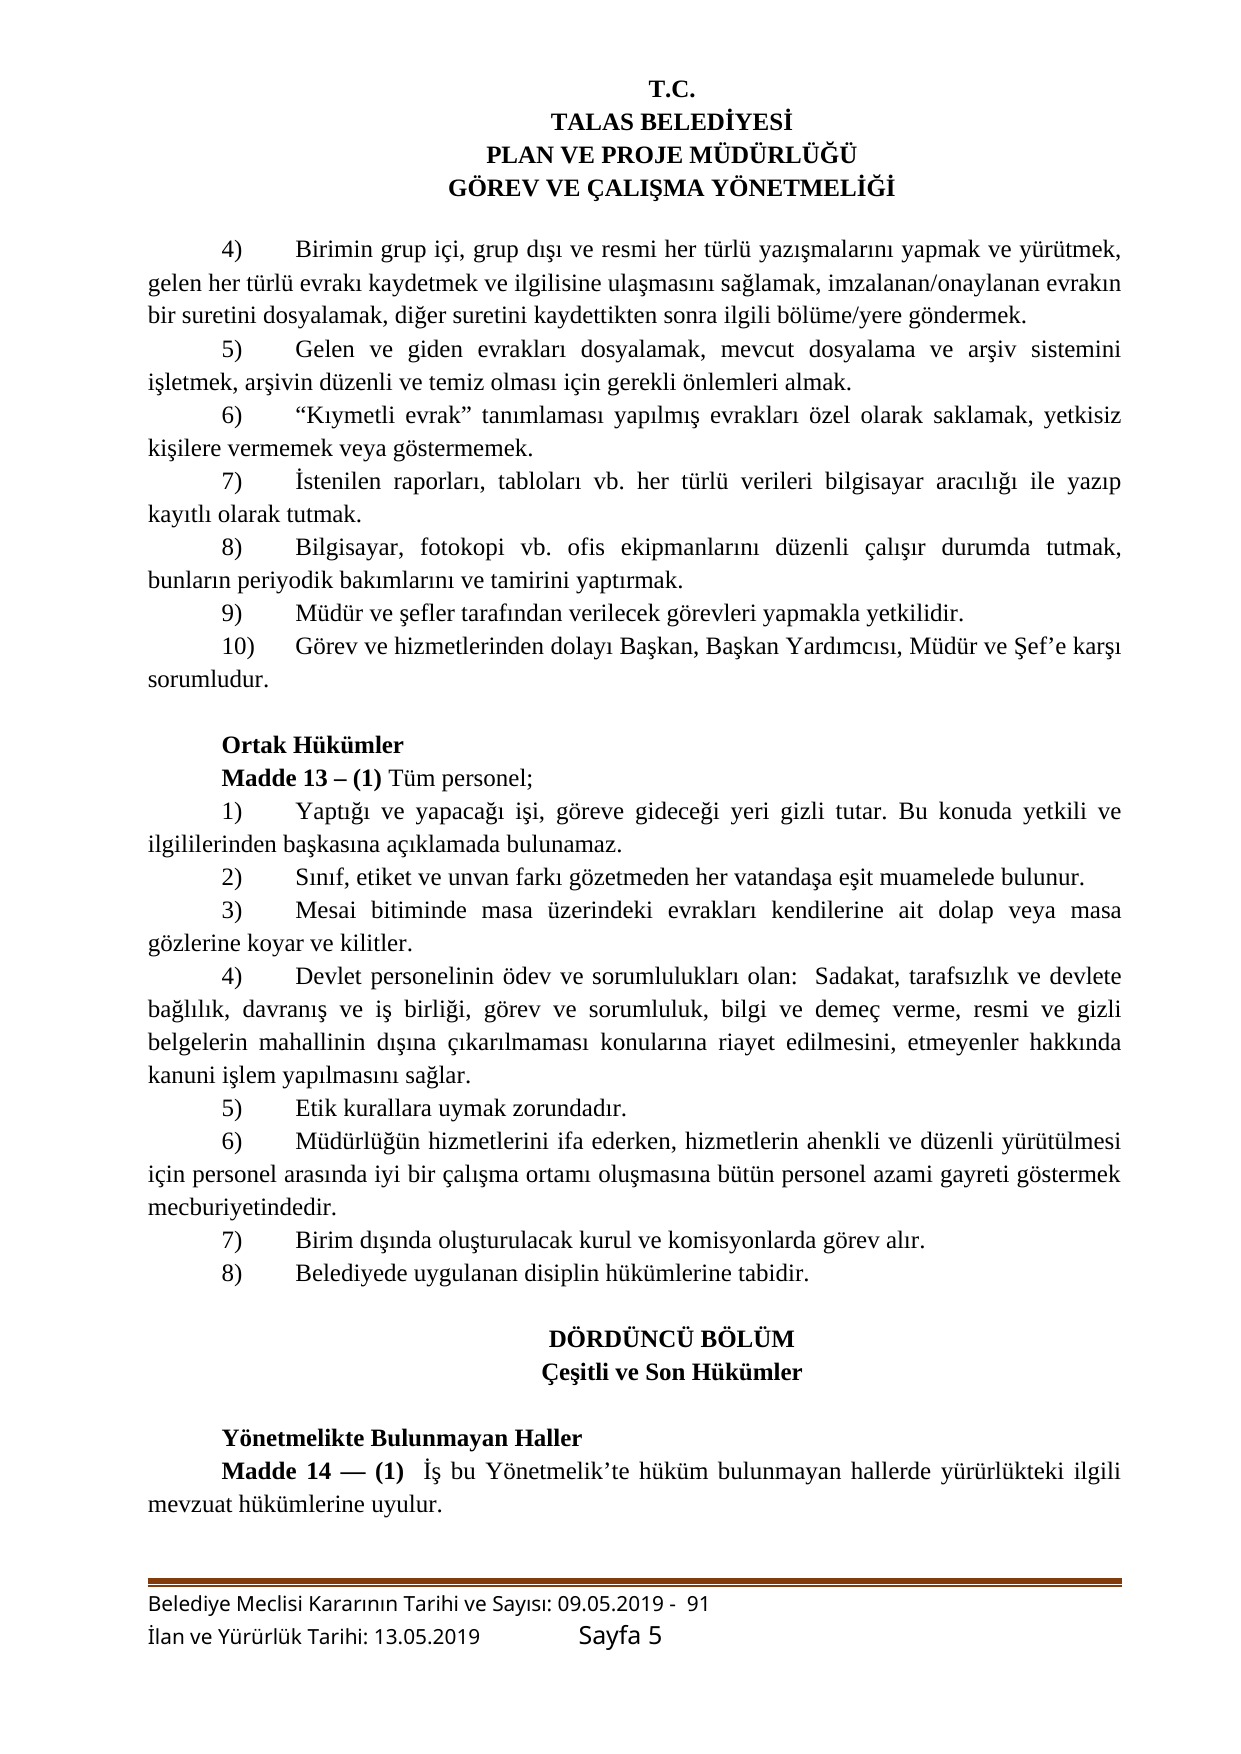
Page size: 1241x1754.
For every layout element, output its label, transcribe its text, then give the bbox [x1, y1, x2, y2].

text Madde 14 — (1) İş bu Yönetmelik’te hüküm bulunmayan hallerde yürürlükteki ilgili mevzuat hükümlerine uyulur. [148, 1456, 1122, 1518]
text Çeşitli ve Son Hükümler [148, 1357, 1122, 1386]
list Müdürlüğün hizmetlerini ifa ederken, hizmetlerin ahenkli ve düzenli yürütülmesi için personel arasında iyi bir çalışma ortamı oluşmasına bütün personel azami gayreti göstermek mecburiyetindedir. [148, 1126, 1122, 1221]
list Sınıf, etiket ve unvan farkı gözetmeden her vatandaşa eşit muamelede bulunur. [148, 862, 1122, 891]
list Birim dışında oluşturulacak kurul ve komisyonlarda görev alır. [148, 1225, 1122, 1254]
list Belediyede uygulanan disiplin hükümlerine tabidir. [148, 1258, 1122, 1287]
list Müdür ve şefler tarafından verilecek görevleri yapmakla yetkilidir. [148, 598, 1122, 627]
list Yaptığı ve yapacağı işi, göreve gideceği yeri gizli tutar. Bu konuda yetkili ve ilgililerinden başkasına açıklamada bulunamaz. [148, 796, 1122, 858]
list Birimin grup içi, grup dışı ve resmi her türlü yazışmalarını yapmak ve yürütmek, gelen her türlü evrakı kaydetmek ve ilgilisine ulaşmasını sağlamak, imzalanan/onaylanan evrakın bir suretini dosyalamak, diğer suretini kaydettikten sonra ilgili bölüme/yere göndermek. [148, 234, 1122, 329]
text Ortak Hükümler [148, 730, 1122, 759]
list Gelen ve giden evrakları dosyalamak, mevcut dosyalama ve arşiv sistemini işletmek, arşivin düzenli ve temiz olması için gerekli önlemleri almak. [148, 334, 1122, 395]
list Devlet personelinin ödev ve sorumlulukları olan: Sadakat, tarafsızlık ve devlete bağlılık, davranış ve iş birliği, görev ve sorumluluk, bilgi ve demeç verme, resmi ve gizli belgelerin mahallinin dışına çıkarılmaması konularına riayet edilmesini, etmeyenler hakkında kanuni işlem yapılmasını sağlar. [148, 961, 1122, 1089]
list İstenilen raporları, tabloları vb. her türlü verileri bilgisayar aracılığı ile yazıp kayıtlı olarak tutmak. [148, 466, 1122, 527]
text DÖRDÜNCÜ BÖLÜM [148, 1324, 1122, 1353]
text Yönetmelikte Bulunmayan Haller [148, 1423, 1122, 1452]
list Mesai bitiminde masa üzerindeki evrakları kendilerine ait dolap veya masa gözlerine koyar ve kilitler. [148, 895, 1122, 957]
list Bilgisayar, fotokopi vb. ofis ekipmanlarını düzenli çalışır durumda tutmak, bunların periyodik bakımlarını ve tamirini yaptırmak. [148, 532, 1122, 593]
list “Kıymetli evrak” tanımlaması yapılmış evrakları özel olarak saklamak, yetkisiz kişilere vermemek veya göstermemek. [148, 400, 1122, 461]
list Etik kurallara uymak zorundadır. [148, 1093, 1122, 1122]
text Madde 13 – (1) Tüm personel; [148, 763, 1122, 792]
list Görev ve hizmetlerinden dolayı Başkan, Başkan Yardımcısı, Müdür ve Şef’e karşı sorumludur. [148, 631, 1122, 693]
